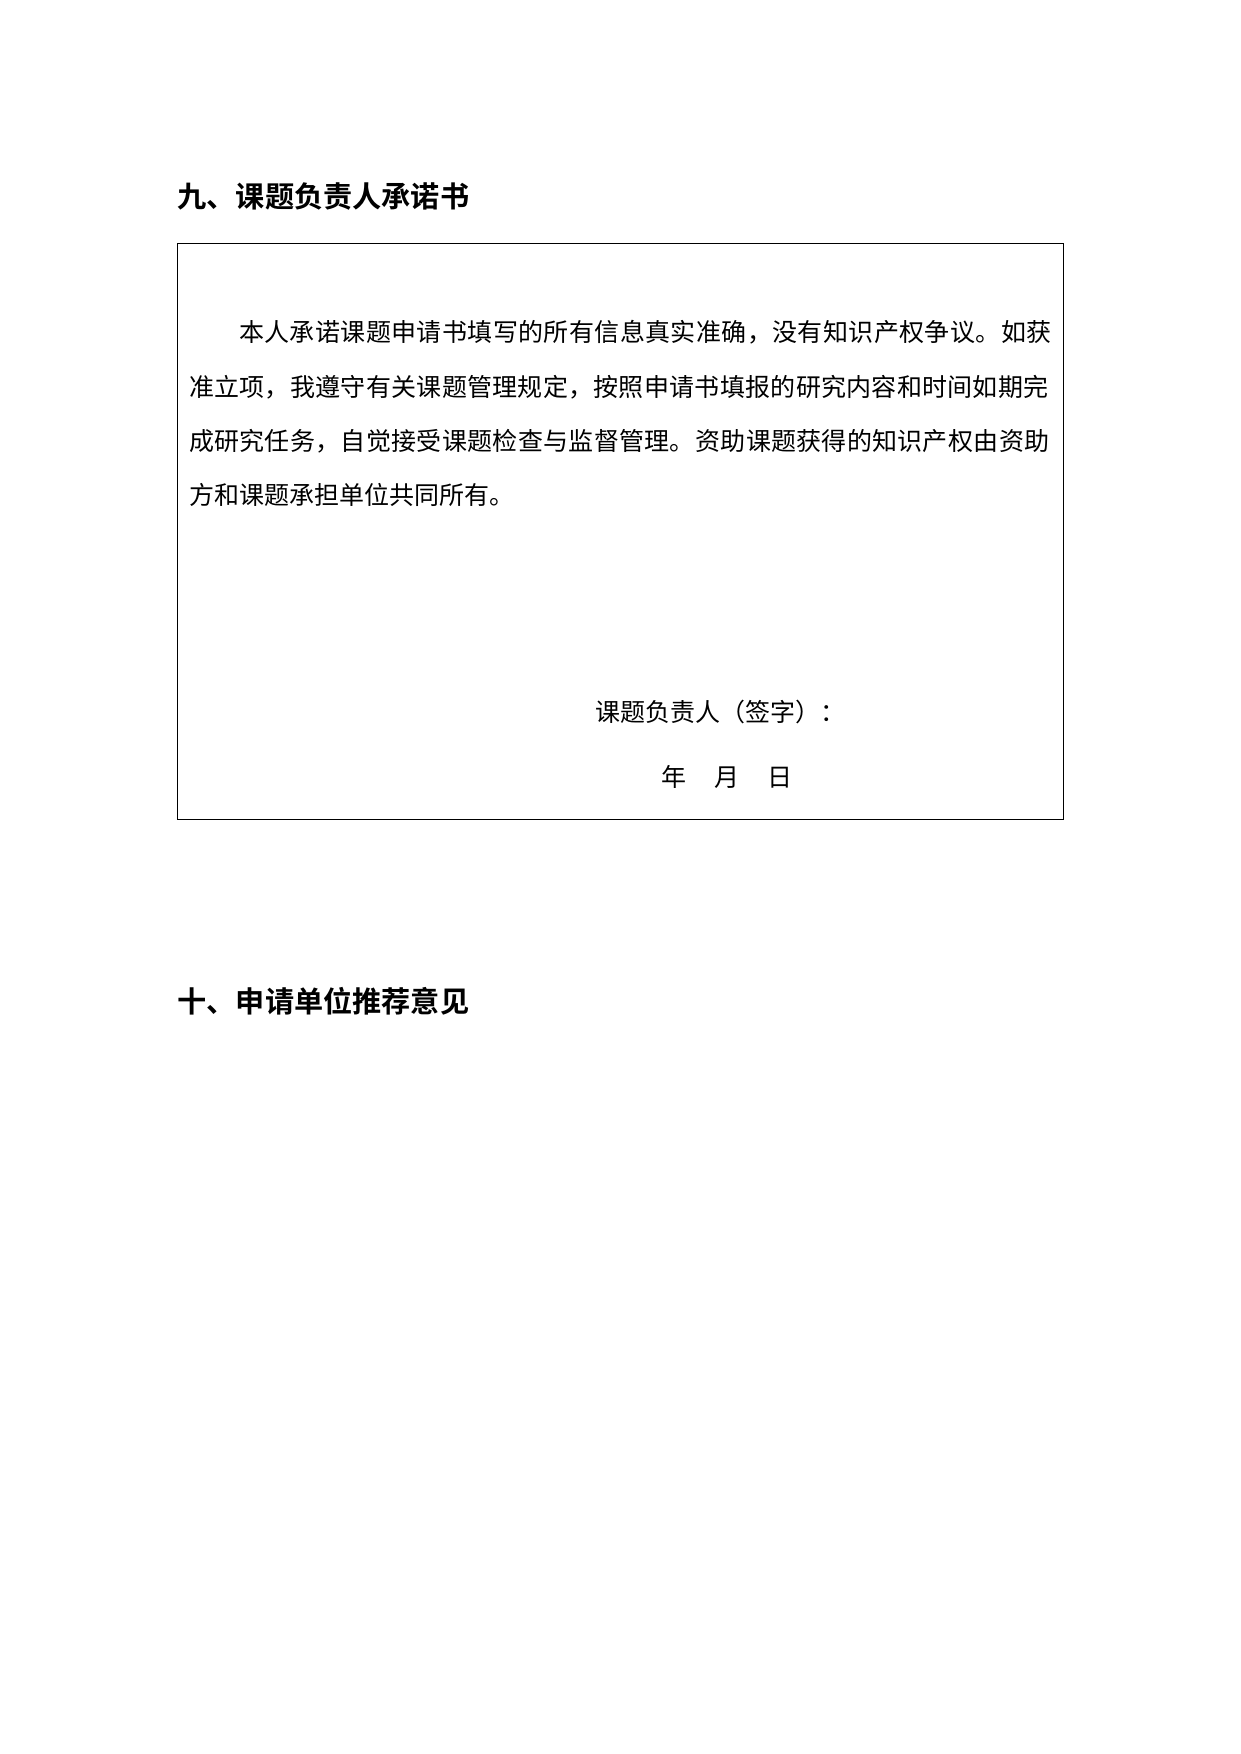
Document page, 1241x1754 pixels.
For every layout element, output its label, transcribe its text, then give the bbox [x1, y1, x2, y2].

text （注：上述软硬件设备的详细内容参见附件1：《申请指南说明》。该软硬件设备用于支持本研究课题，可根据课题需求选择。平台选择不能折换现金。不要选择与本研究课题方向不相关的设备及资料。）九、课题负责人承诺书 [177, 162, 1063, 227]
text 十、申请单位推荐意见 [177, 967, 1063, 1032]
table_header 本人承诺课题申请书填写的所有信息真实准确，没有知识产权争议。如获准立项，我遵守有关课题管理规定，按照申请书填报的研究内容和时间如期完成研究任务，自觉接受课题检查与监督管理。资助课题获得的知识产权由资助方和课题承担单位共同所有。 课题负责人（签字）： 年 月 日 [178, 244, 1063, 819]
